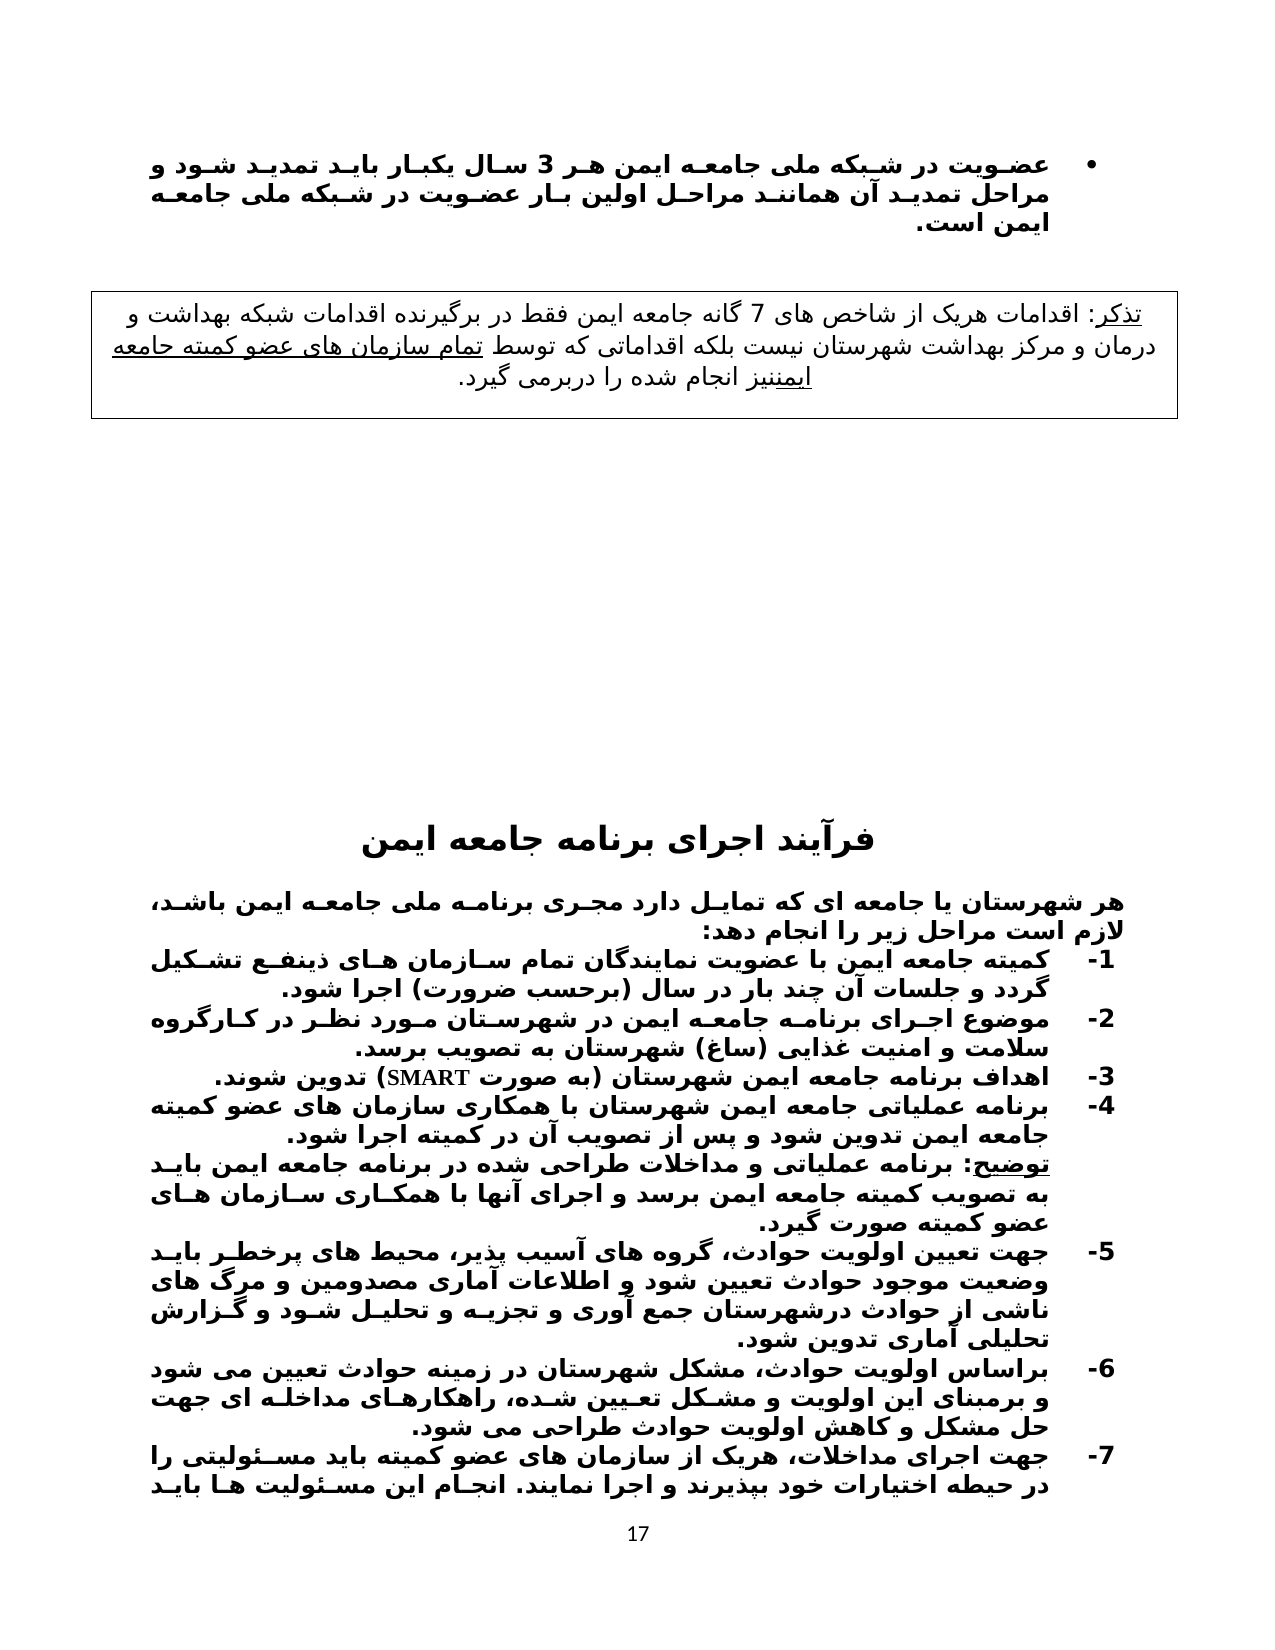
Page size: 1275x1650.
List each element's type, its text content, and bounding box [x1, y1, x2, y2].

list اهداف برنامه جامعه ایمن شهرستان (به صورت SMART) تدوین شوند. [150, 1062, 1087, 1091]
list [150, 1441, 1087, 1500]
text فرآیند اجرای برنامه جامعه ایمن [150, 819, 1087, 858]
list عضویت در شبکه ملی جامعه ایمن هر 3 سال یکبار باید تمدید شود و مراحل تمدید آن همانند مراحل اولین بار عضویت در شبکه ملی جامعه ایمن است. [150, 150, 1087, 237]
list کمیته جامعه ایمن با عضویت نمایندگان تمام سازمان های ذینفع تشکیل گردد و جلسات آن چند بار در سال (برحسب ضرورت) اجرا شود. [150, 946, 1087, 1004]
list برنامه عملیاتی جامعه ایمن شهرستان با همکاری سازمان های عضو کمیته جامعه ایمن تدوین شود و پس از تصویب آن در کمیته اجرا شود. [150, 1091, 1087, 1150]
text هر شهرستان یا جامعه ای که تمایل دارد مجری برنامه ملی جامعه ایمن باشد، لازم است مراحل زیر را انجام دهد: [150, 887, 1125, 946]
list جهت تعیین اولویت حوادث، گروه های آسیب پذیر، محیط های پرخطر باید وضعیت موجود حوادث تعیین شود و اطلاعات آماری مصدومین و مرگ های ناشی از حوادث درشهرستان جمع آوری و تجزیه و تحلیل شود و گزارش تحلیلی آماری تدوین شود. [150, 1237, 1087, 1354]
text توضیح: برنامه عملیاتی و مداخلات طراحی شده در برنامه جامعه ایمن باید به تصویب کمیته جامعه ایمن برسد و اجرای آنها با همکاری سازمان های عضو کمیته صورت گیرد. [150, 1150, 1050, 1237]
list براساس اولویت حوادث، مشکل شهرستان در زمینه حوادث تعیین می شود و برمبنای این اولویت و مشکل تعیین شده، راهکارهای مداخله ای جهت حل مشکل و کاهش اولویت حوادث طراحی می شود. [150, 1354, 1087, 1441]
list موضوع اجرای برنامه جامعه ایمن در شهرستان مورد نظر در کارگروه سلامت و امنیت غذایی (ساغ) شهرستان به تصویب برسد. [150, 1004, 1087, 1062]
